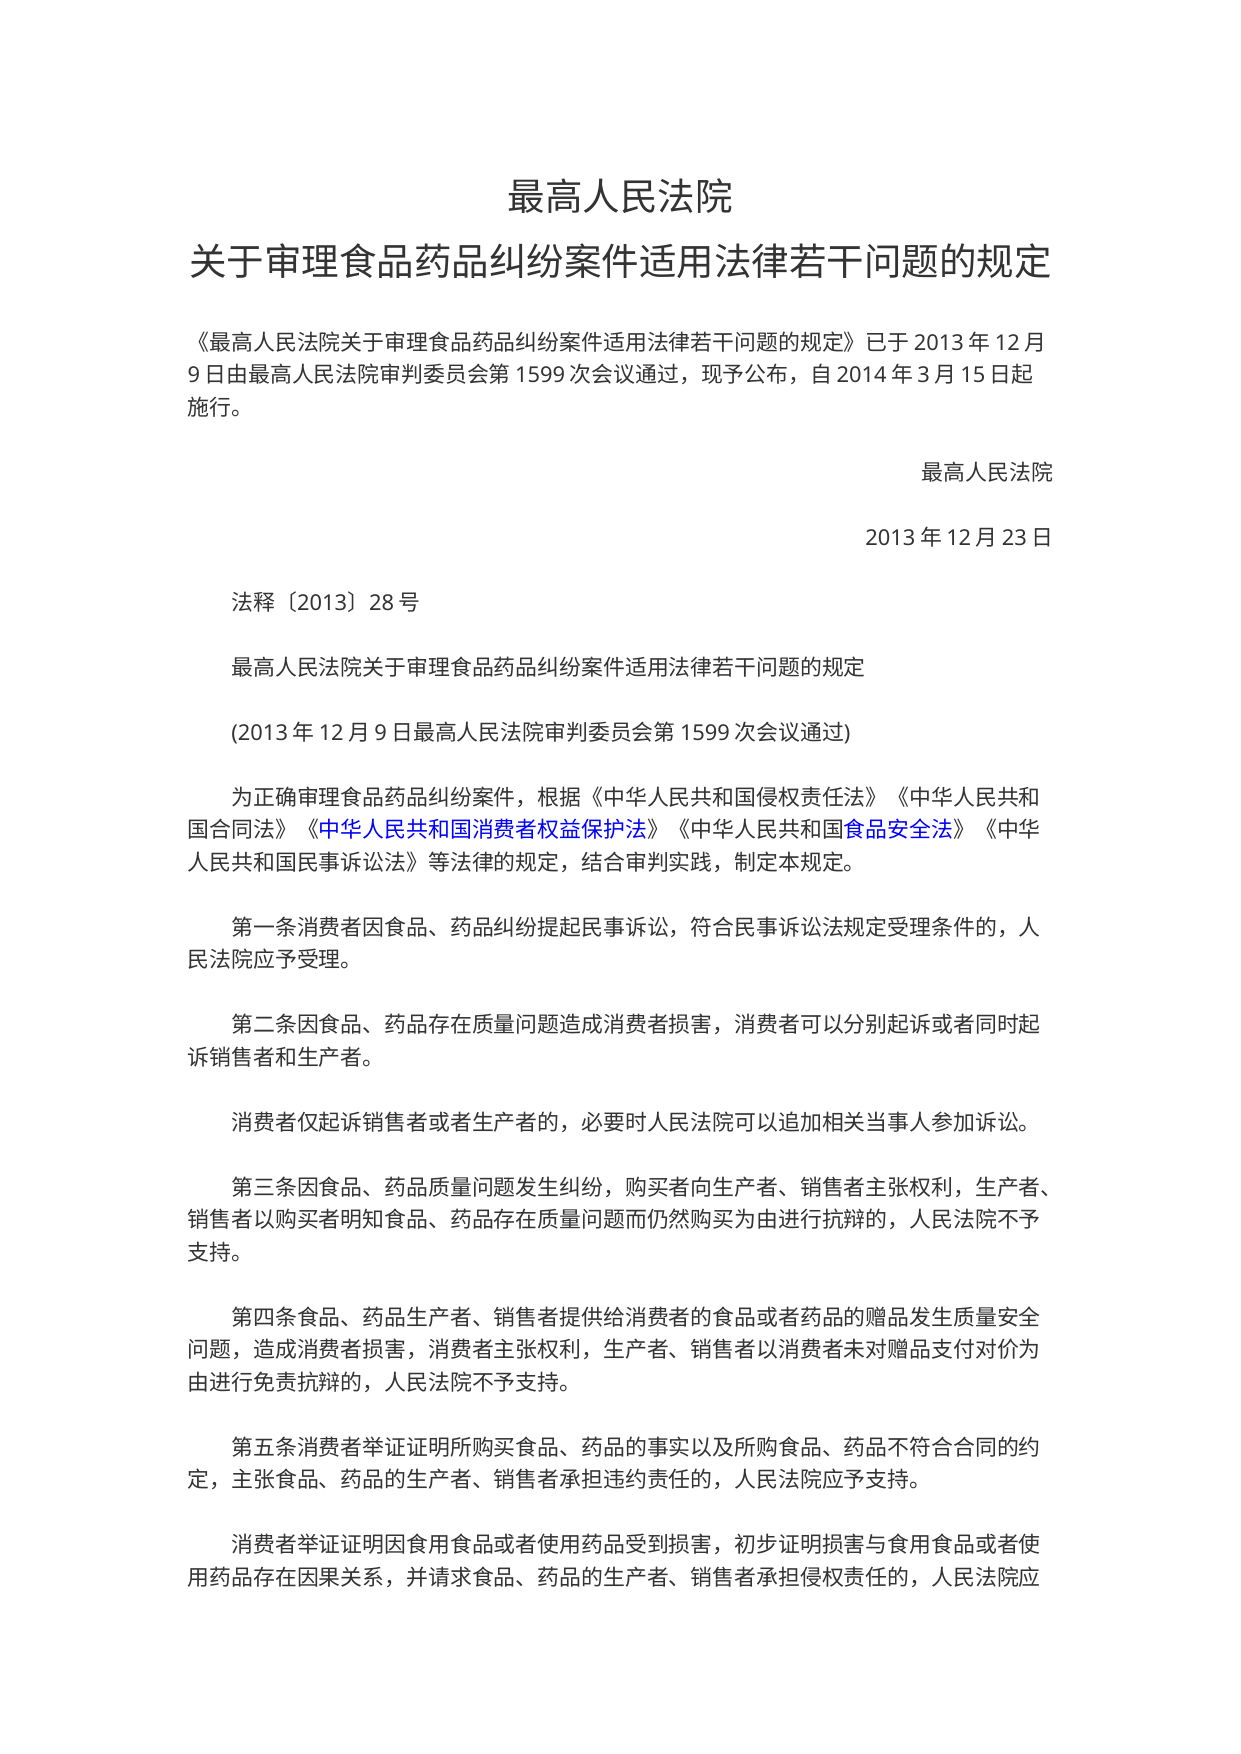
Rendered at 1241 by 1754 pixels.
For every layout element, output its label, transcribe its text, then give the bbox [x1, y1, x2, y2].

text 为正确审理食品药品纠纷案件，根据《中华人民共和国侵权责任法》《中华人民共和国合同法》《中华人民共和国消费者权益保护法》《中华人民共和国食品安全法》《中华人民共和国民事诉讼法》等法律的规定，结合审判实践，制定本规定。 [187, 779, 1053, 877]
text 第四条食品、药品生产者、销售者提供给消费者的食品或者药品的赠品发生质量安全问题，造成消费者损害，消费者主张权利，生产者、销售者以消费者未对赠品支付对价为由进行免责抗辩的，人民法院不予支持。 [187, 1299, 1053, 1397]
text 第二条因食品、药品存在质量问题造成消费者损害，消费者可以分别起诉或者同时起诉销售者和生产者。 [187, 1007, 1053, 1072]
text 第三条因食品、药品质量问题发生纠纷，购买者向生产者、销售者主张权利，生产者、销售者以购买者明知食品、药品存在质量问题而仍然购买为由进行抗辩的，人民法院不予支持。 [187, 1169, 1053, 1267]
text 《最高人民法院关于审理食品药品纠纷案件适用法律若干问题的规定》已于2013年12月9日由最高人民法院审判委员会第1599次会议通过，现予公布，自2014年3月15日起施行。 [187, 324, 1053, 422]
text 关于审理食品药品纠纷案件适用法律若干问题的规定 [187, 227, 1053, 292]
text 2013年12月23日 [187, 519, 1053, 552]
text 第一条消费者因食品、药品纠纷提起民事诉讼，符合民事诉讼法规定受理条件的，人民法院应予受理。 [187, 909, 1053, 974]
text 第五条消费者举证证明所购买食品、药品的事实以及所购食品、药品不符合合同的约定，主张食品、药品的生产者、销售者承担违约责任的，人民法院应予支持。 [187, 1429, 1053, 1494]
text (2013年12月9日最高人民法院审判委员会第1599次会议通过) [187, 714, 1053, 747]
text 最高人民法院 [187, 454, 1053, 487]
text 消费者仅起诉销售者或者生产者的，必要时人民法院可以追加相关当事人参加诉讼。 [187, 1104, 1053, 1137]
text 最高人民法院关于审理食品药品纠纷案件适用法律若干问题的规定 [187, 649, 1053, 682]
text 最高人民法院 [187, 162, 1053, 227]
text 法释〔2013〕28号 [187, 584, 1053, 617]
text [187, 1527, 1053, 1592]
